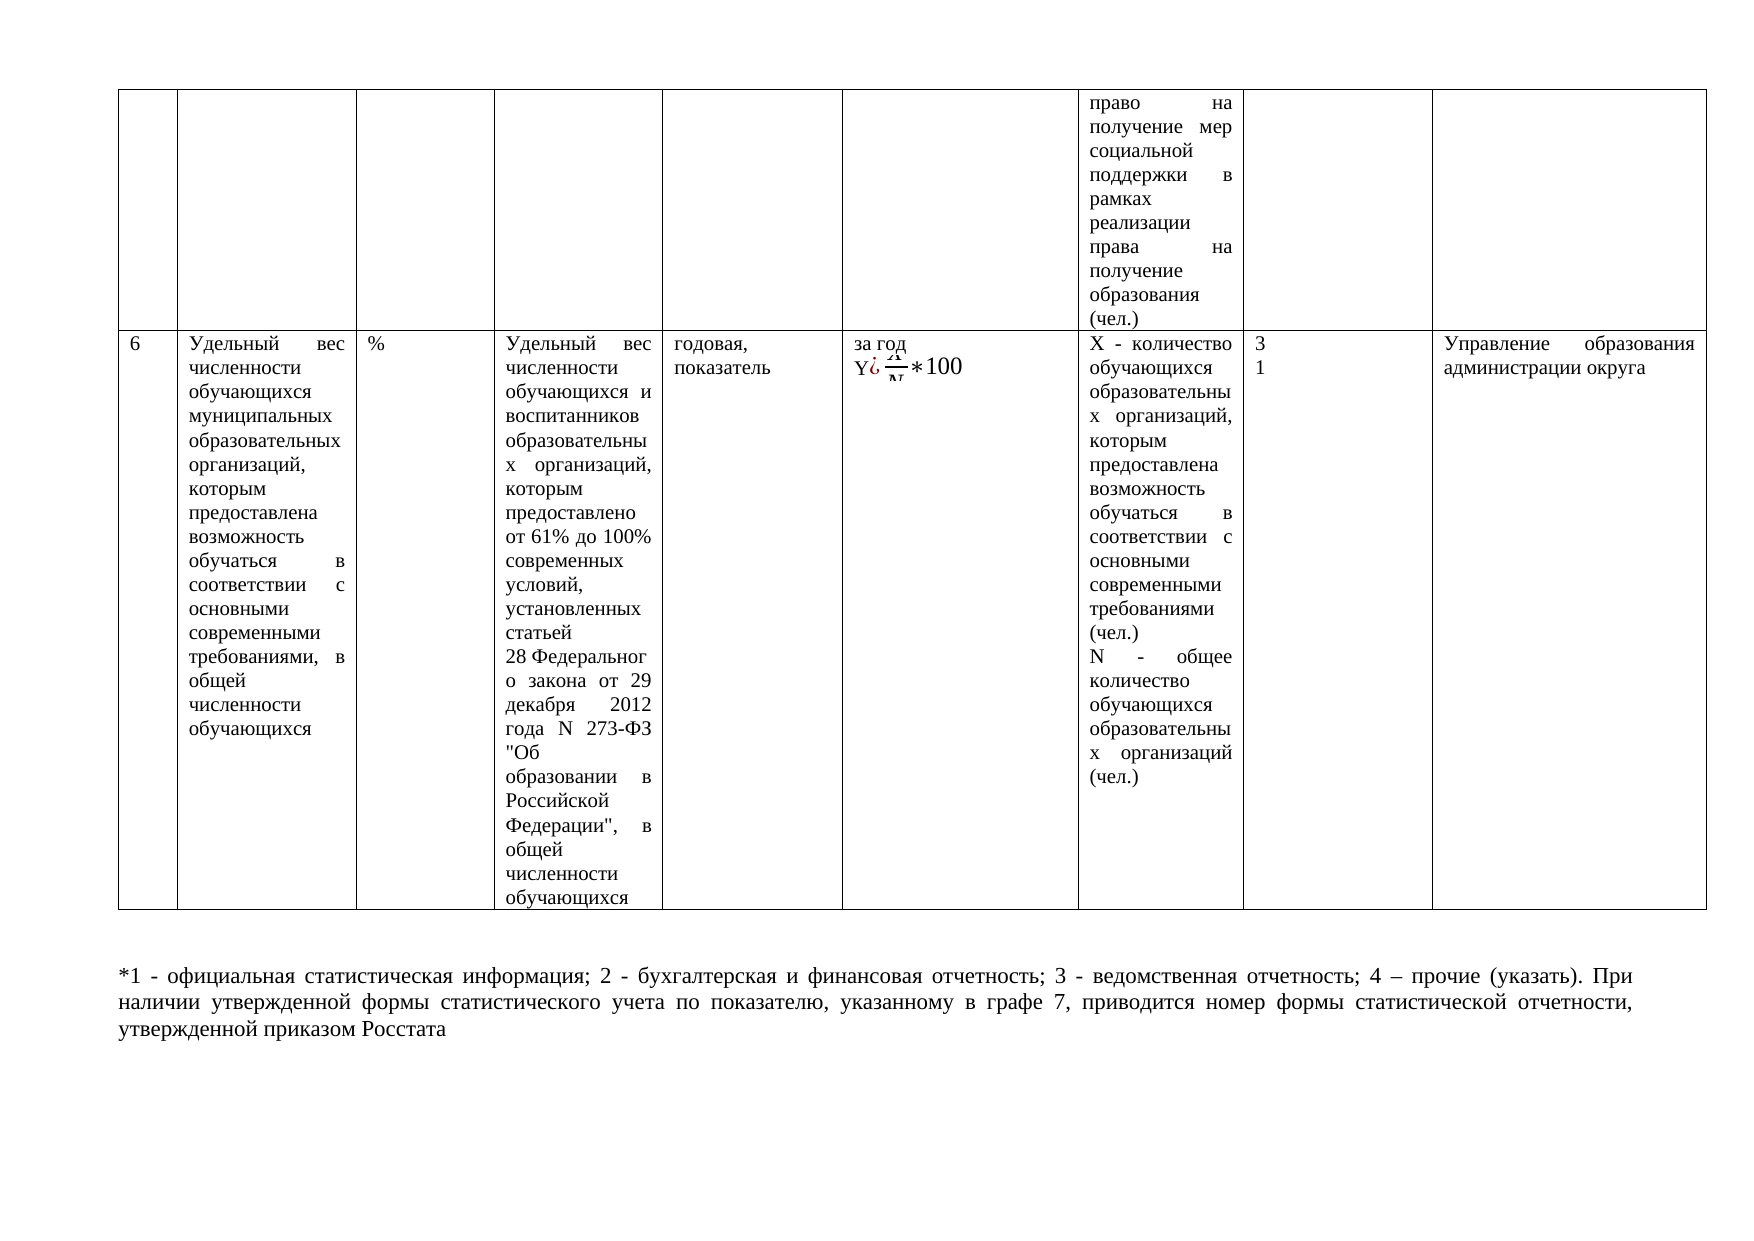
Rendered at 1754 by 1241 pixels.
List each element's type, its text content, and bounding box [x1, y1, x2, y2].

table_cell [663, 90, 842, 330]
table_cell [843, 90, 1078, 330]
table_cell Удельный вес численности обучающихся муниципальных образовательных организаций, которым предоставлена возможность обучаться в соответствии с основными современными требованиями, в общей численности обучающихся [178, 331, 356, 909]
table_cell Удельный вес численности обучающихся и воспитанников образовательных организаций, которым предоставлено от 61% до 100% современных условий, установленных статьей 28 Федерального закона от 29 декабря 2012 года N 273-ФЗ "Об образовании в Российской Федерации", в общей численности обучающихся [495, 331, 662, 909]
table_cell годовая, показатель за год [663, 331, 842, 909]
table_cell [1433, 90, 1706, 330]
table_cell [1079, 90, 1243, 330]
table_cell Управление образования администрации округа [1433, 331, 1706, 909]
text *1 - официальная статистическая информация; 2 - бухгалтерская и финансовая отчетность; 3 - ведомственная отчетность; 4 – прочие (указать). При наличии утвержденной формы статистического учета по показателю, указанному в графе 7, приводится номер формы статистической отчетности, утвержденной приказом Росстата [118, 962, 1636, 1041]
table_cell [495, 90, 662, 330]
table_cell 3 1 [1244, 331, 1432, 909]
table_cell % [357, 90, 494, 330]
table_cell % [357, 331, 494, 909]
table_cell Y [843, 331, 1078, 909]
table_cell 3 [1244, 90, 1432, 330]
table_cell 6 [119, 331, 177, 909]
table_cell 5 [119, 90, 177, 330]
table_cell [178, 90, 356, 330]
table_cell X - количество обучающихся образовательных организаций, которым предоставлена возможность обучаться в соответствии с основными современными требованиями (чел.) N - общее количество обучающихся образовательных организаций (чел.) [1079, 331, 1243, 909]
